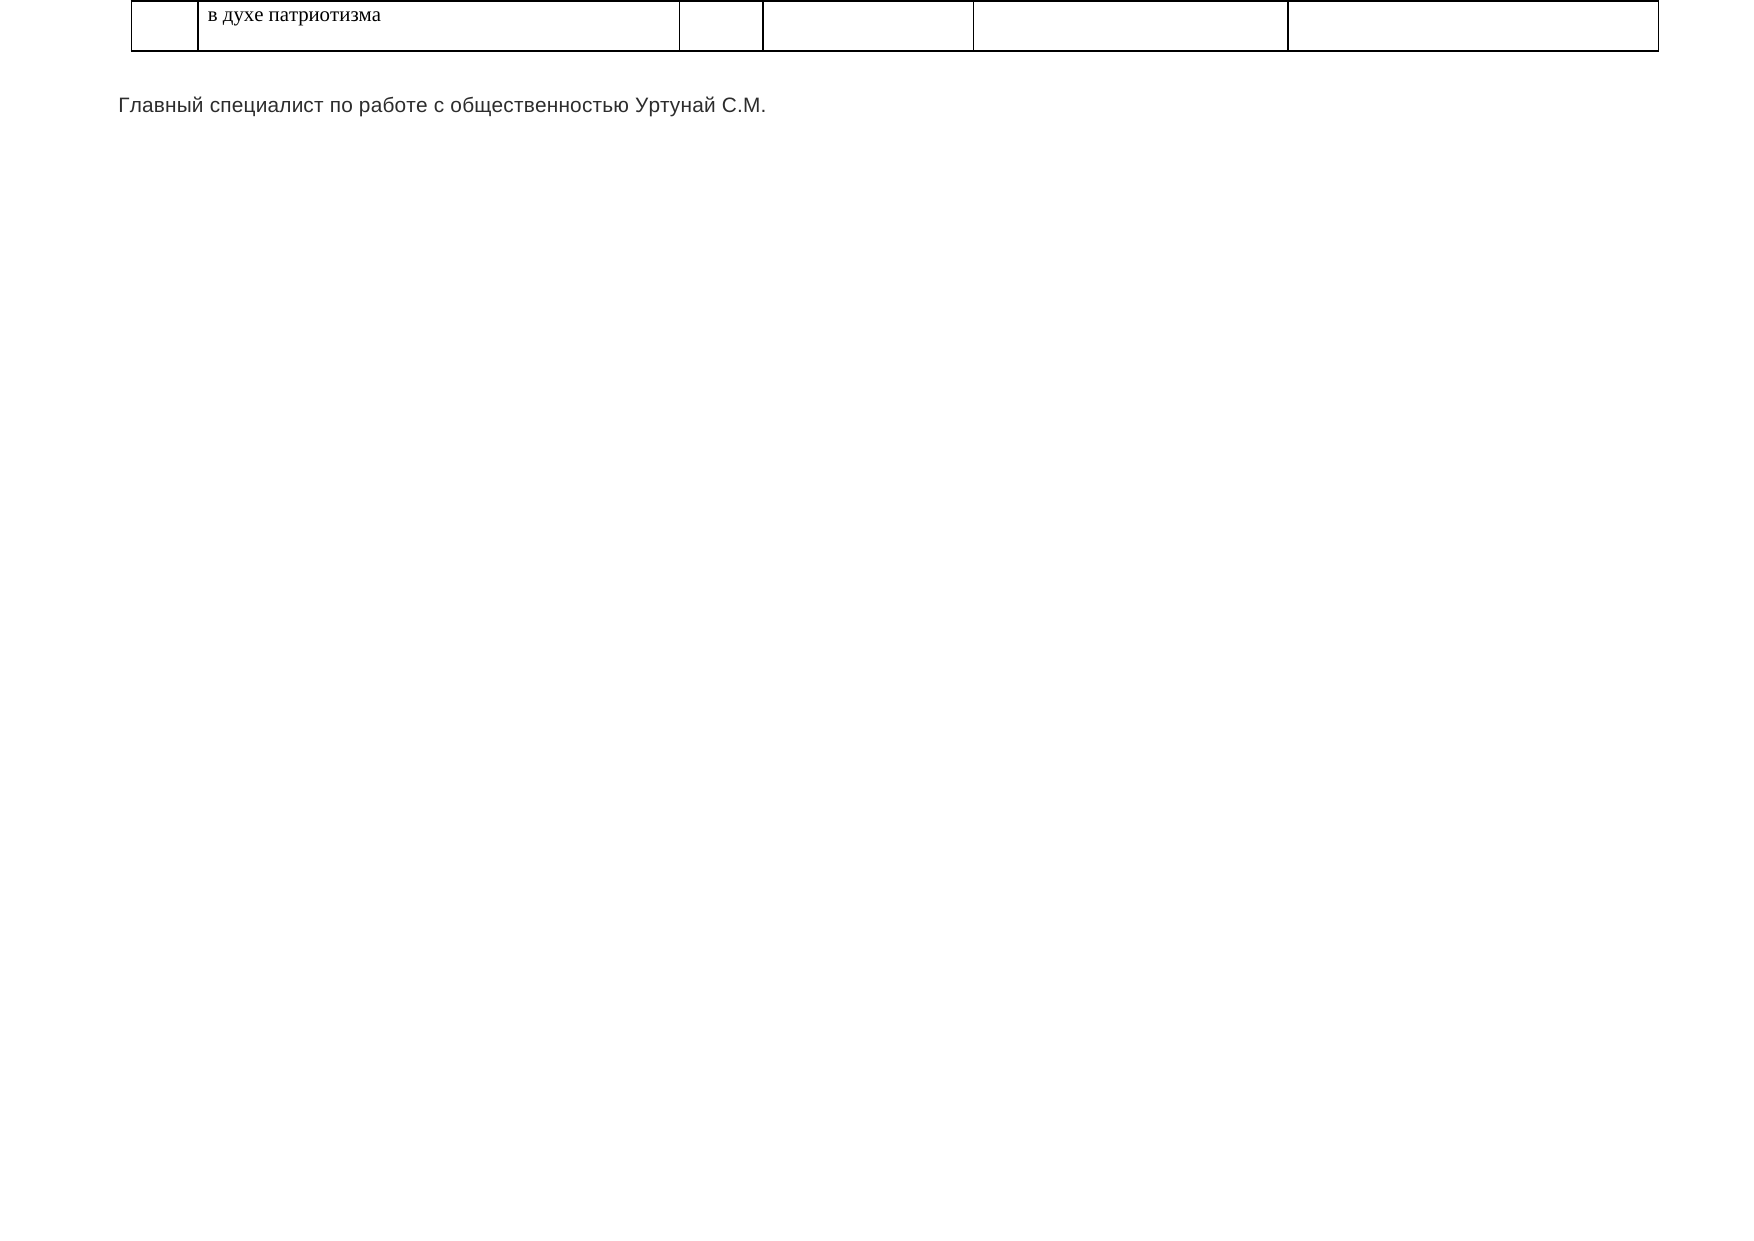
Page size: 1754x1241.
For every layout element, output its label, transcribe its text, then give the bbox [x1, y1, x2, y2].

table_cell [1289, 2, 1658, 50]
table_cell [974, 2, 1287, 50]
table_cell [199, 2, 679, 50]
table_cell 0,2% [680, 2, 762, 50]
table_cell [132, 2, 197, 50]
text Главный специалист по работе с общественностью Уртунай С.М. [118, 84, 1636, 117]
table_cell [764, 2, 973, 50]
